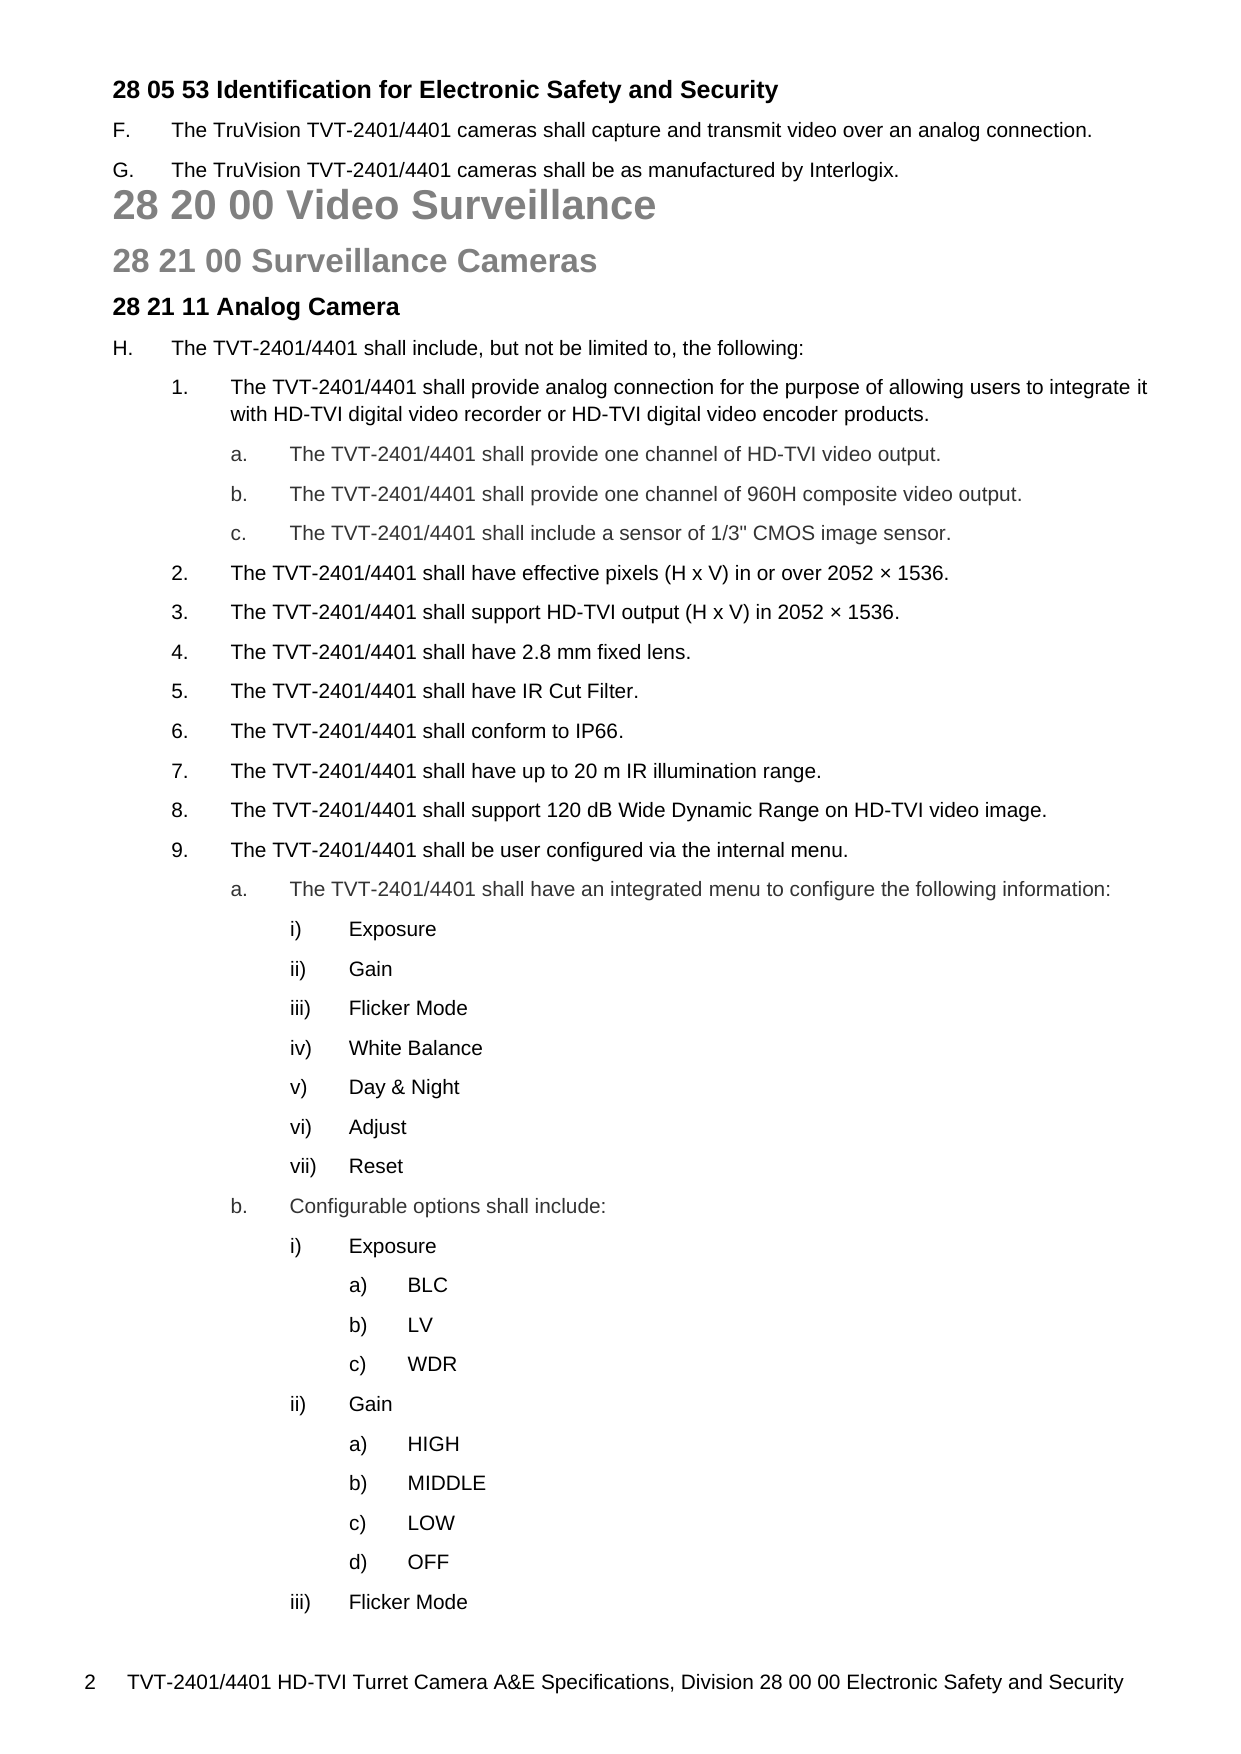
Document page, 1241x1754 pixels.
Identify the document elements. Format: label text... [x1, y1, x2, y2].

subtitle Exposure [290, 1231, 1165, 1258]
subtitle Configurable options shall include: [230, 1192, 1165, 1219]
subtitle The TVT-2401/4401 shall have IR Cut Filter. [171, 677, 1165, 704]
text 28 21 00 Surveillance Cameras [112, 241, 1165, 280]
subtitle The TVT-2401/4401 shall have up to 20 m IR illumination range. [171, 756, 1165, 783]
subtitle Flicker Mode [290, 994, 1165, 1021]
subtitle MIDDLE [349, 1469, 1165, 1496]
subtitle Gain [290, 1390, 1165, 1417]
subtitle Reset [290, 1152, 1165, 1179]
text 28 05 53 Identification for Electronic Safety and Security [112, 75, 1165, 104]
subtitle The TVT-2401/4401 shall be user configured via the internal menu. [171, 836, 1165, 863]
subtitle The TruVision TVT-2401/4401 cameras shall be as manufactured by Interlogix. [112, 156, 1165, 183]
subtitle White Balance [290, 1033, 1165, 1061]
subtitle The TVT-2401/4401 shall have an integrated menu to configure the following information: [230, 875, 1165, 902]
subtitle Exposure [290, 915, 1165, 942]
subtitle The TVT-2401/4401 shall provide one channel of HD-TVI video output. [230, 440, 1165, 467]
text 28 21 11 Analog Camera [112, 292, 1165, 321]
subtitle BLC [349, 1271, 1165, 1298]
subtitle The TVT-2401/4401 shall have effective pixels (H x V) in or over 2052 × 1536. [171, 558, 1165, 586]
subtitle The TVT-2401/4401 shall have 2.8 mm fixed lens. [171, 638, 1165, 665]
subtitle The TVT-2401/4401 shall support 120 dB Wide Dynamic Range on HD-TVI video image. [171, 796, 1165, 823]
subtitle The TVT-2401/4401 shall support HD-TVI output (H x V) in 2052 × 1536. [171, 598, 1165, 625]
text 28 20 00 Video Surveillance [112, 183, 1165, 229]
subtitle Adjust [290, 1113, 1165, 1140]
subtitle The TVT-2401/4401 shall include, but not be limited to, the following: [112, 333, 1165, 361]
subtitle Flicker Mode [290, 1588, 1165, 1615]
subtitle The TVT-2401/4401 shall include a sensor of 1/3" CMOS image sensor. [230, 519, 1165, 546]
subtitle Day & Night [290, 1073, 1165, 1100]
subtitle LOW [349, 1508, 1165, 1536]
subtitle HIGH [349, 1429, 1165, 1456]
subtitle OFF [349, 1548, 1165, 1575]
subtitle WDR [349, 1350, 1165, 1377]
subtitle The TVT-2401/4401 shall provide one channel of 960H composite video output. [230, 479, 1165, 506]
subtitle The TVT-2401/4401 shall provide analog connection for the purpose of allowing users to integrate it with HD-TVI digital video recorder or HD-TVI digital video encoder products. [171, 373, 1165, 427]
subtitle Gain [290, 954, 1165, 981]
subtitle LV [349, 1311, 1165, 1338]
subtitle The TVT-2401/4401 shall conform to IP66. [171, 717, 1165, 744]
subtitle The TruVision TVT-2401/4401 cameras shall capture and transmit video over an analog connection. [112, 116, 1165, 143]
